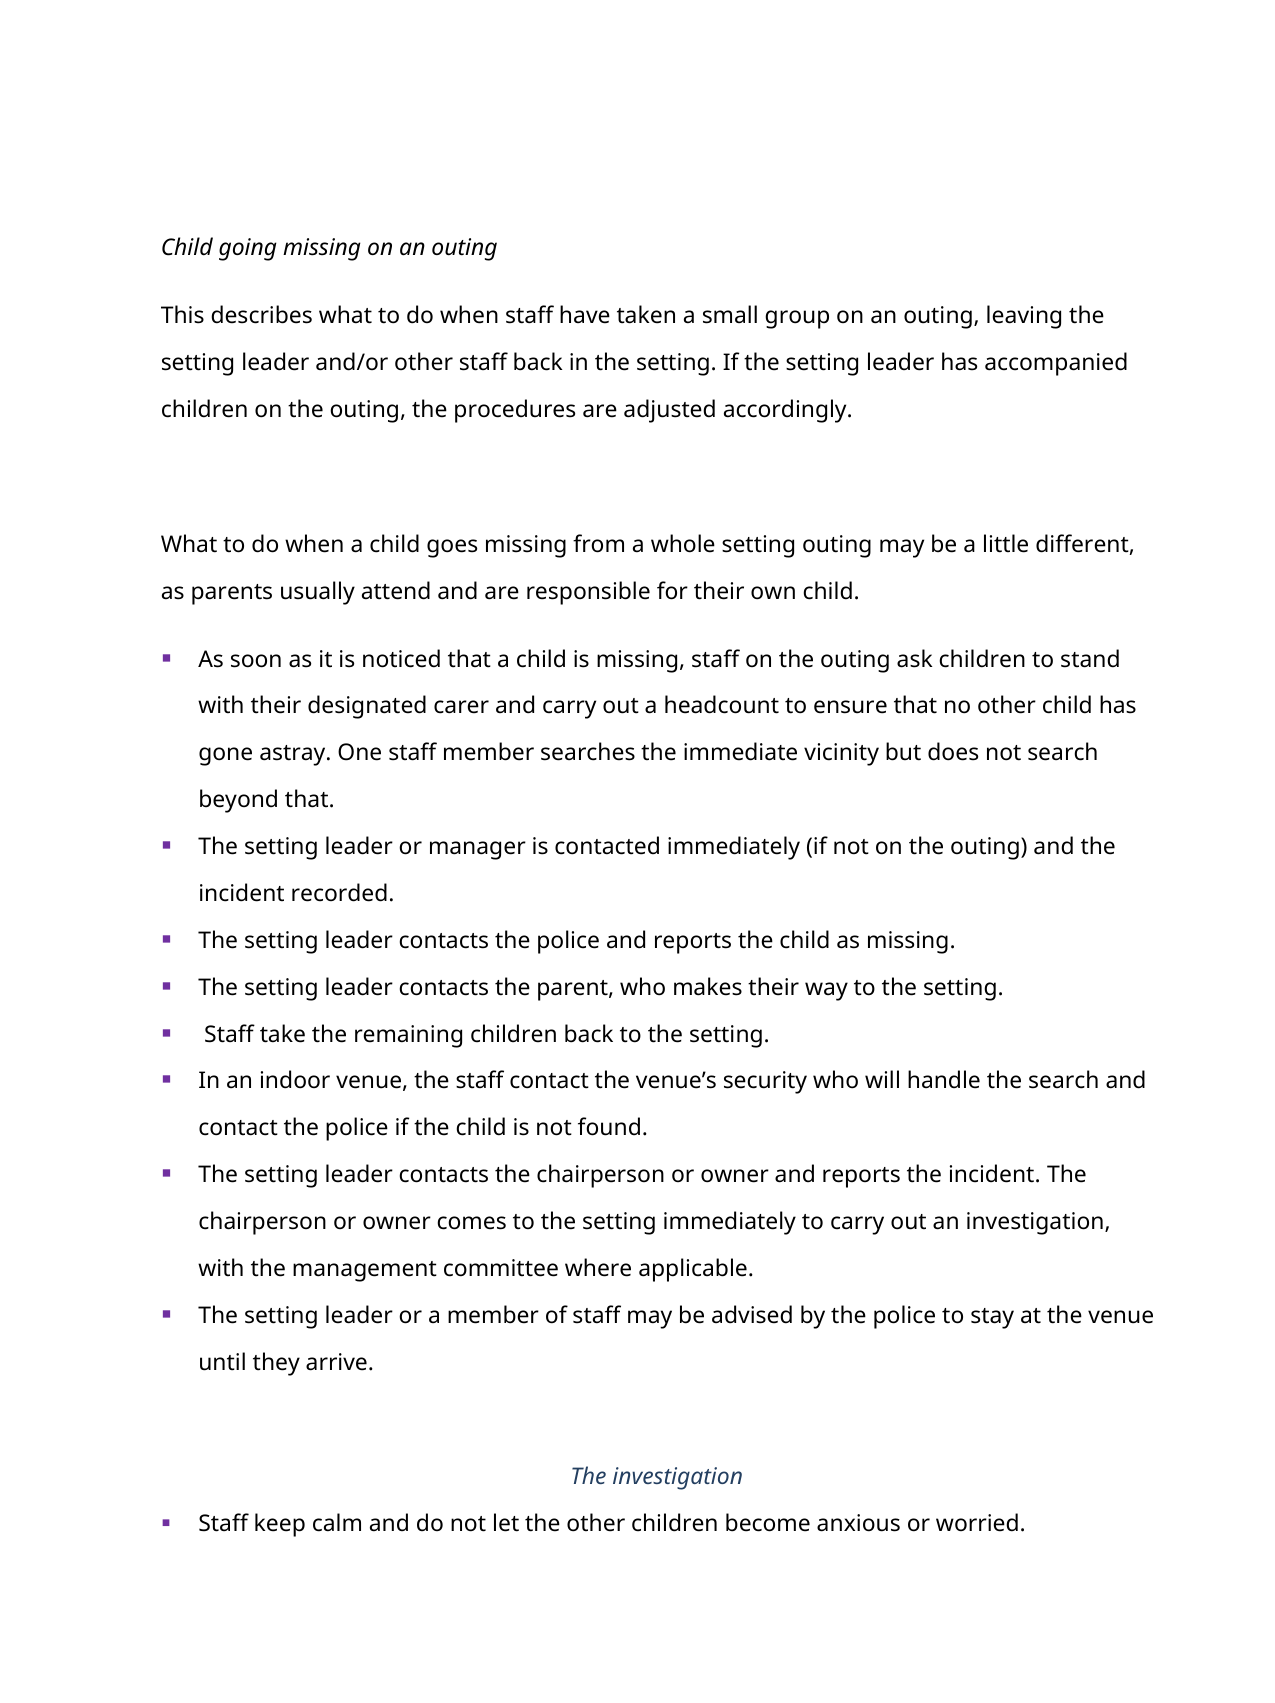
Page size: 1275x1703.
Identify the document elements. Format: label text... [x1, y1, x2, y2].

list The setting leader or manager is contacted immediately (if not on the outing) and the incident recorded. [161, 830, 1155, 908]
list As soon as it is noticed that a child is missing, staff on the outing ask children to stand with their designated carer and carry out a headcount to ensure that no other child has gone astray. One staff member searches the immediate vicinity but does not search beyond that. [161, 643, 1155, 814]
text Child going missing on an outing [161, 231, 1155, 262]
text This describes what to do when staff have taken a small group on an outing, leaving the setting leader and/or other staff back in the setting. If the setting leader has accompanied children on the outing, the procedures are adjusted accordingly. [161, 299, 1155, 424]
list The setting leader contacts the parent, who makes their way to the setting. [161, 971, 1155, 1002]
list The setting leader or a member of staff may be advised by the police to stay at the venue until they arrive. [161, 1299, 1155, 1377]
list Staff keep calm and do not let the other children become anxious or worried. [161, 1507, 1155, 1538]
list In an indoor venue, the staff contact the venue’s security who will handle the search and contact the police if the child is not found. [161, 1064, 1155, 1143]
list The setting leader contacts the chairperson or owner and reports the incident. The chairperson or owner comes to the setting immediately to carry out an investigation, with the management committee where applicable. [161, 1158, 1155, 1283]
list The investigation [161, 1460, 1155, 1492]
list Staff take the remaining children back to the setting. [161, 1018, 1155, 1049]
text What to do when a child goes missing from a whole setting outing may be a little different, as parents usually attend and are responsible for their own child. [161, 528, 1155, 606]
list The setting leader contacts the police and reports the child as missing. [161, 924, 1155, 955]
